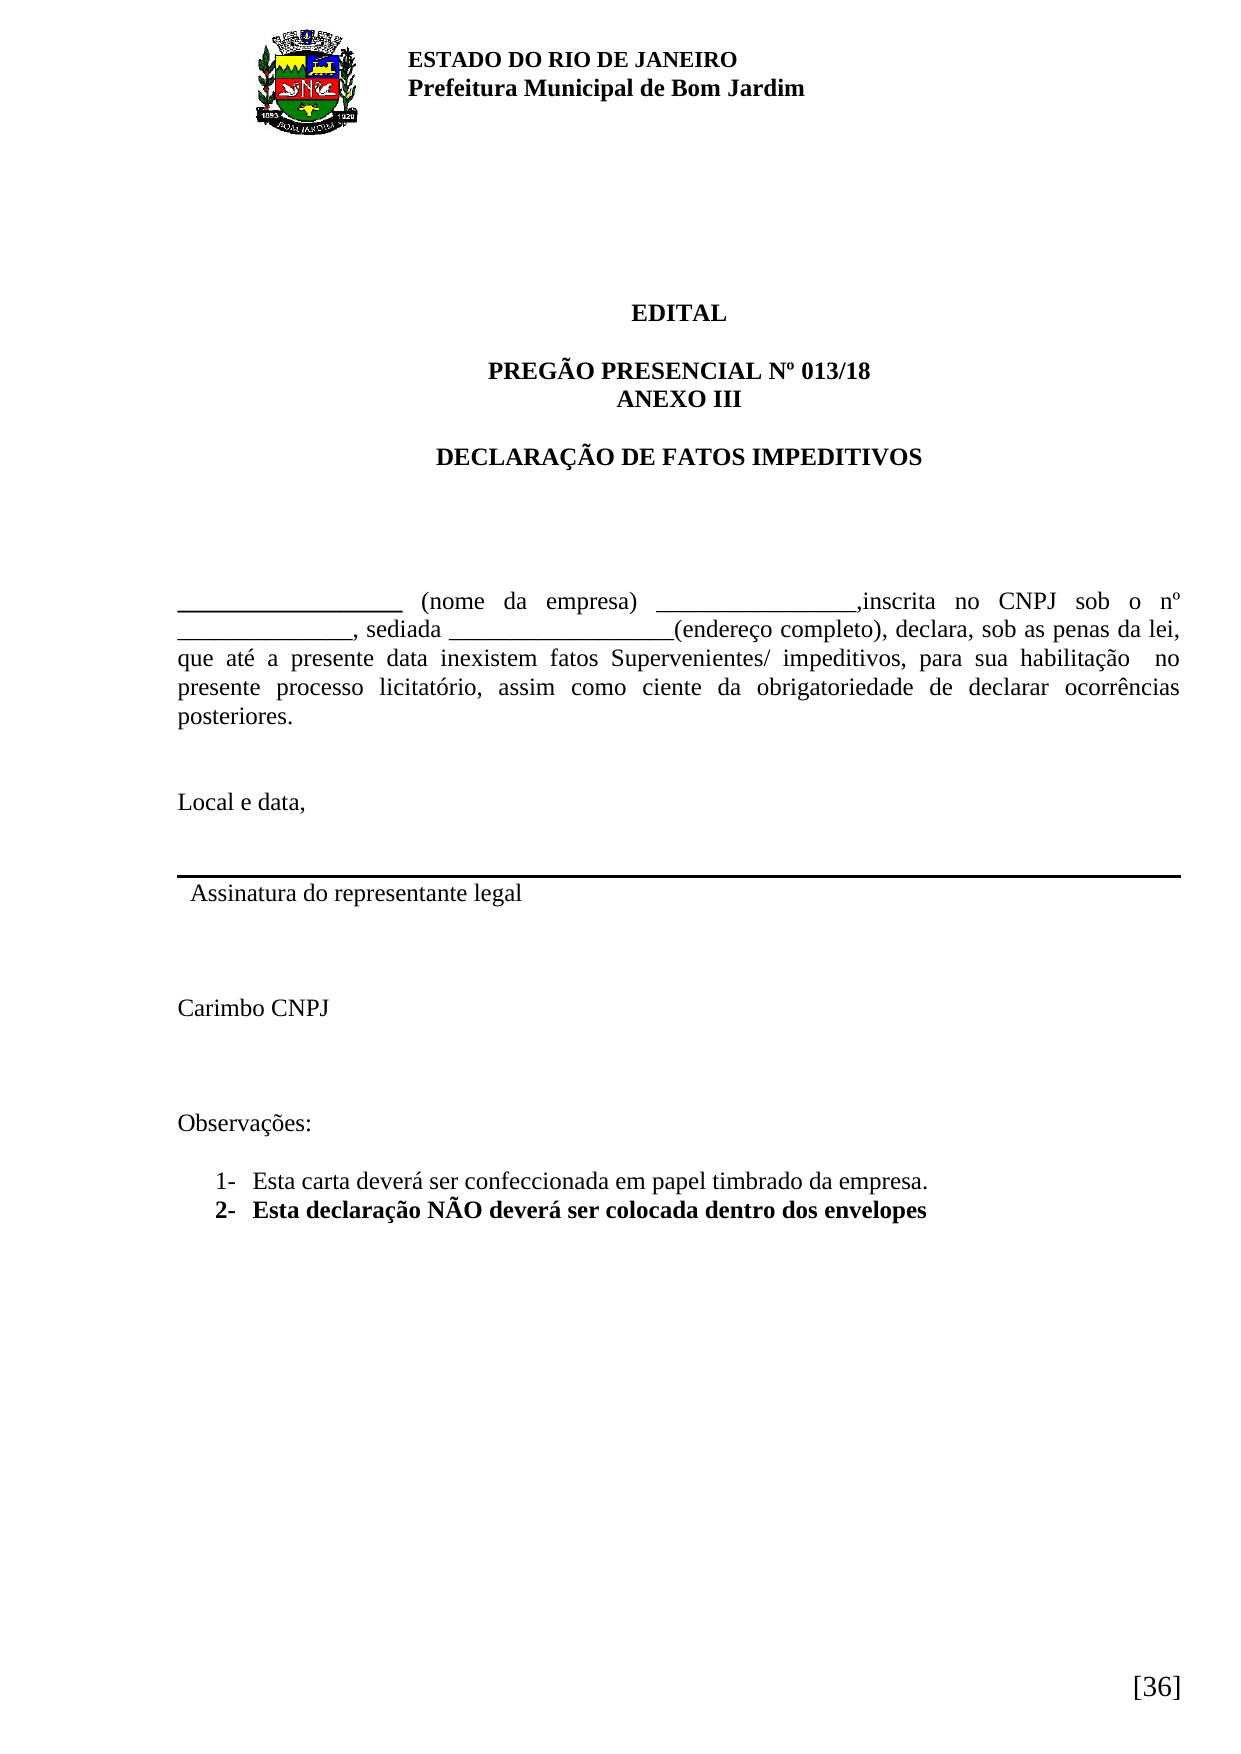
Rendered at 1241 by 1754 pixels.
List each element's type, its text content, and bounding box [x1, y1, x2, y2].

text DECLARAÇÃO DE FATOS IMPEDITIVOS [177, 442, 1181, 471]
list Esta declaração NÃO deverá ser colocada dentro dos envelopes [215, 1195, 1181, 1223]
text __________________ (nome da empresa) ________________,inscrita no CNPJ sob o nº ______________, sediada __________________(endereço completo), declara, sob as penas da lei, que até a presente data inexistem fatos Supervenientes/ impeditivos, para sua habilitação no presente processo licitatório, assim como ciente da obrigatoriedade de declarar ocorrências posteriores. [177, 586, 1181, 729]
text EDITAL [177, 298, 1181, 327]
text Assinatura do representante legal [177, 878, 1181, 907]
text Carimbo CNPJ [177, 993, 1181, 1022]
text Local e data, [177, 787, 1181, 816]
list Esta carta deverá ser confeccionada em papel timbrado da empresa. [215, 1166, 1181, 1195]
text ANEXO III [177, 384, 1181, 413]
picture [253, 27, 359, 137]
text PREGÃO PRESENCIAL Nº 013/18 [177, 356, 1181, 384]
text Observações: [177, 1108, 1181, 1137]
